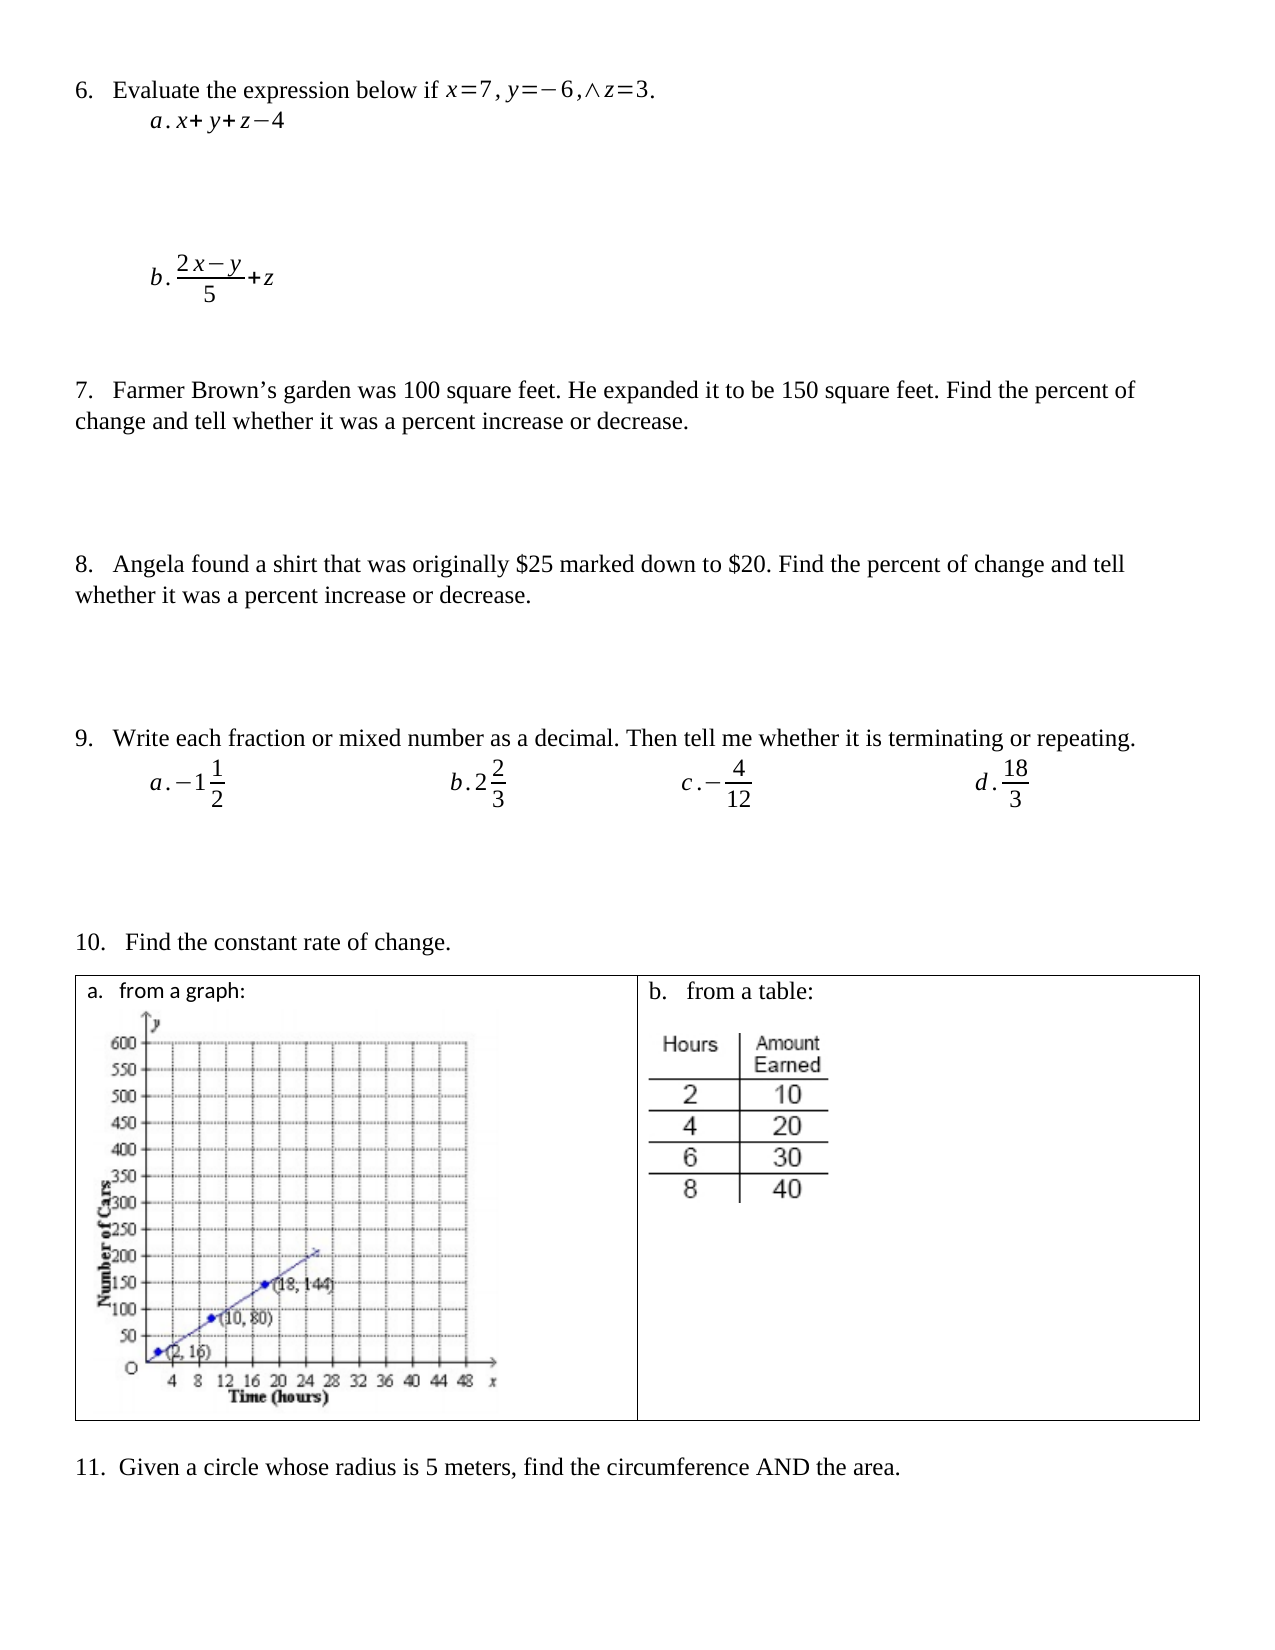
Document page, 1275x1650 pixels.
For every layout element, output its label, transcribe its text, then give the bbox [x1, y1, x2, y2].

picture [86, 1004, 506, 1420]
text 6. Evaluate the expression below if . [75, 75, 1200, 135]
text 11. Given a circle whose radius is 5 meters, find the circumference AND the area. [75, 1421, 1200, 1481]
table_header b. from a table: [638, 976, 1199, 1420]
text 7. Farmer Brown’s garden was 100 square feet. He expanded it to be 150 square feet. Find the percent of change and tell whether it was a percent increase or decrease. [75, 375, 1200, 434]
table_header a. from a graph: [76, 976, 637, 1420]
text 9. Write each fraction or mixed number as a decimal. Then tell me whether it is terminating or repeating. [75, 723, 1200, 813]
text 10. Find the constant rate of change. [75, 927, 1200, 956]
text 8. Angela found a shirt that was originally $25 marked down to $20. Find the percent of change and tell whether it was a percent increase or decrease. [75, 549, 1200, 609]
picture [648, 1033, 829, 1203]
